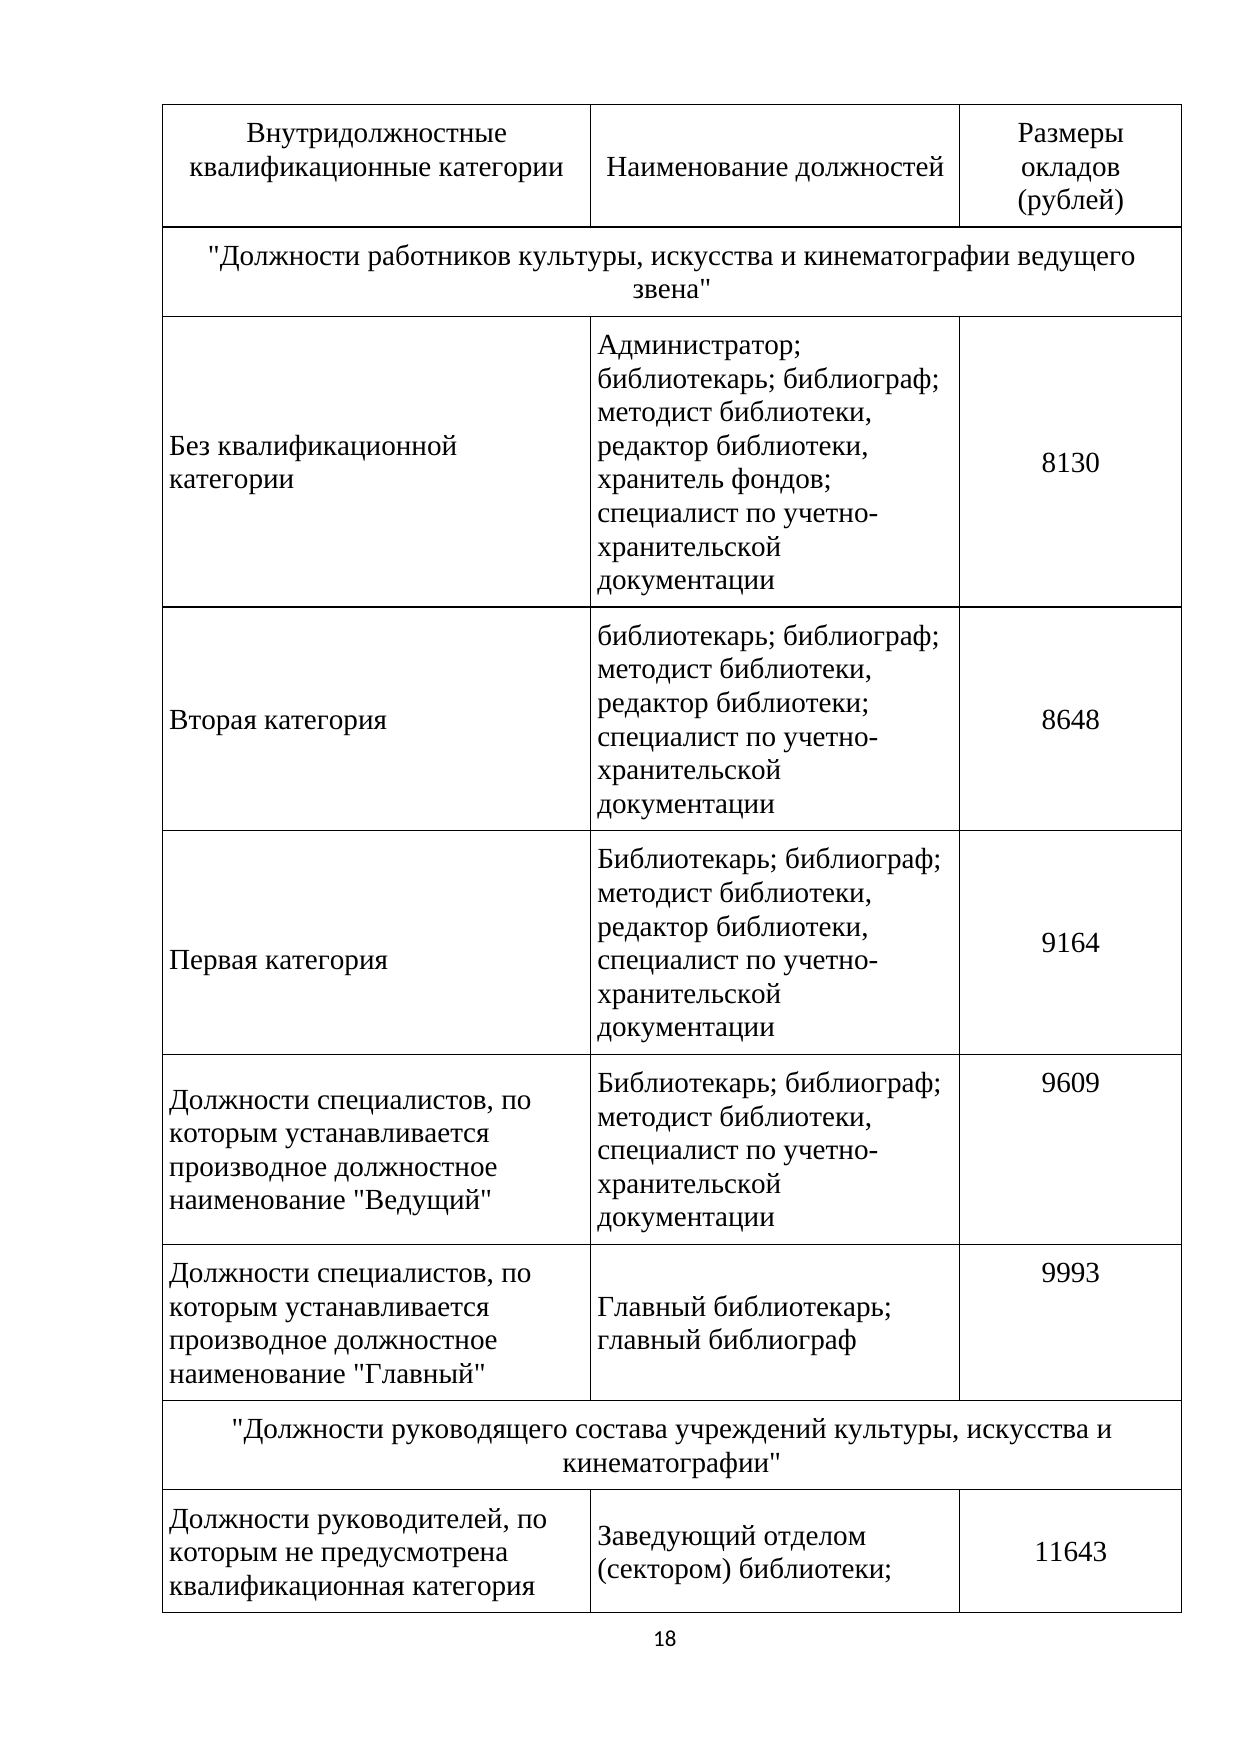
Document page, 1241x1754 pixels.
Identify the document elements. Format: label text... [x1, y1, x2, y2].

table_cell "Должности руководящего состава учреждений культуры, искусства и кинематографии" [163, 1401, 1181, 1489]
table_cell Первая категория [163, 831, 590, 1053]
table_cell 9164 [960, 831, 1181, 1053]
table_cell Без квалификационной категории [163, 317, 590, 606]
table_cell "Должности работников культуры, искусства и кинематографии ведущего звена" [163, 228, 1181, 316]
table_cell библиотекарь; библиограф; методист библиотеки, редактор библиотеки; специалист по учетно-хранительской документации [591, 608, 959, 830]
table_cell Размеры окладов (рублей) [960, 105, 1181, 226]
table_cell 11643 [960, 1490, 1181, 1612]
table_cell Библиотекарь; библиограф; методист библиотеки, редактор библиотеки, специалист по учетно-хранительской документации [591, 831, 959, 1053]
table_cell Должности специалистов, по которым устанавливается производное должностное наименование "Ведущий" [163, 1055, 590, 1243]
table_cell Вторая категория [163, 608, 590, 830]
table_cell 9609 [960, 1055, 1181, 1243]
table_cell 9993 [960, 1245, 1181, 1400]
table_cell Администратор; библиотекарь; библиограф; методист библиотеки, редактор библиотеки, хранитель фондов; специалист по учетно-хранительской документации [591, 317, 959, 606]
table_cell Должности специалистов, по которым устанавливается производное должностное наименование "Главный" [163, 1245, 590, 1400]
table_cell Наименование должностей [591, 105, 959, 226]
table_cell Внутридолжностные квалификационные категории [163, 105, 590, 226]
table_cell 8130 [960, 317, 1181, 606]
table_cell Библиотекарь; библиограф; методист библиотеки, специалист по учетно-хранительской документации [591, 1055, 959, 1243]
table_cell 8648 [960, 608, 1181, 830]
table_cell Главный библиотекарь; главный библиограф [591, 1245, 959, 1400]
table_cell Заведующий отделом (сектором) библиотеки; [591, 1490, 959, 1612]
table_cell Должности руководителей, по которым не предусмотрена квалификационная категория [163, 1490, 590, 1612]
